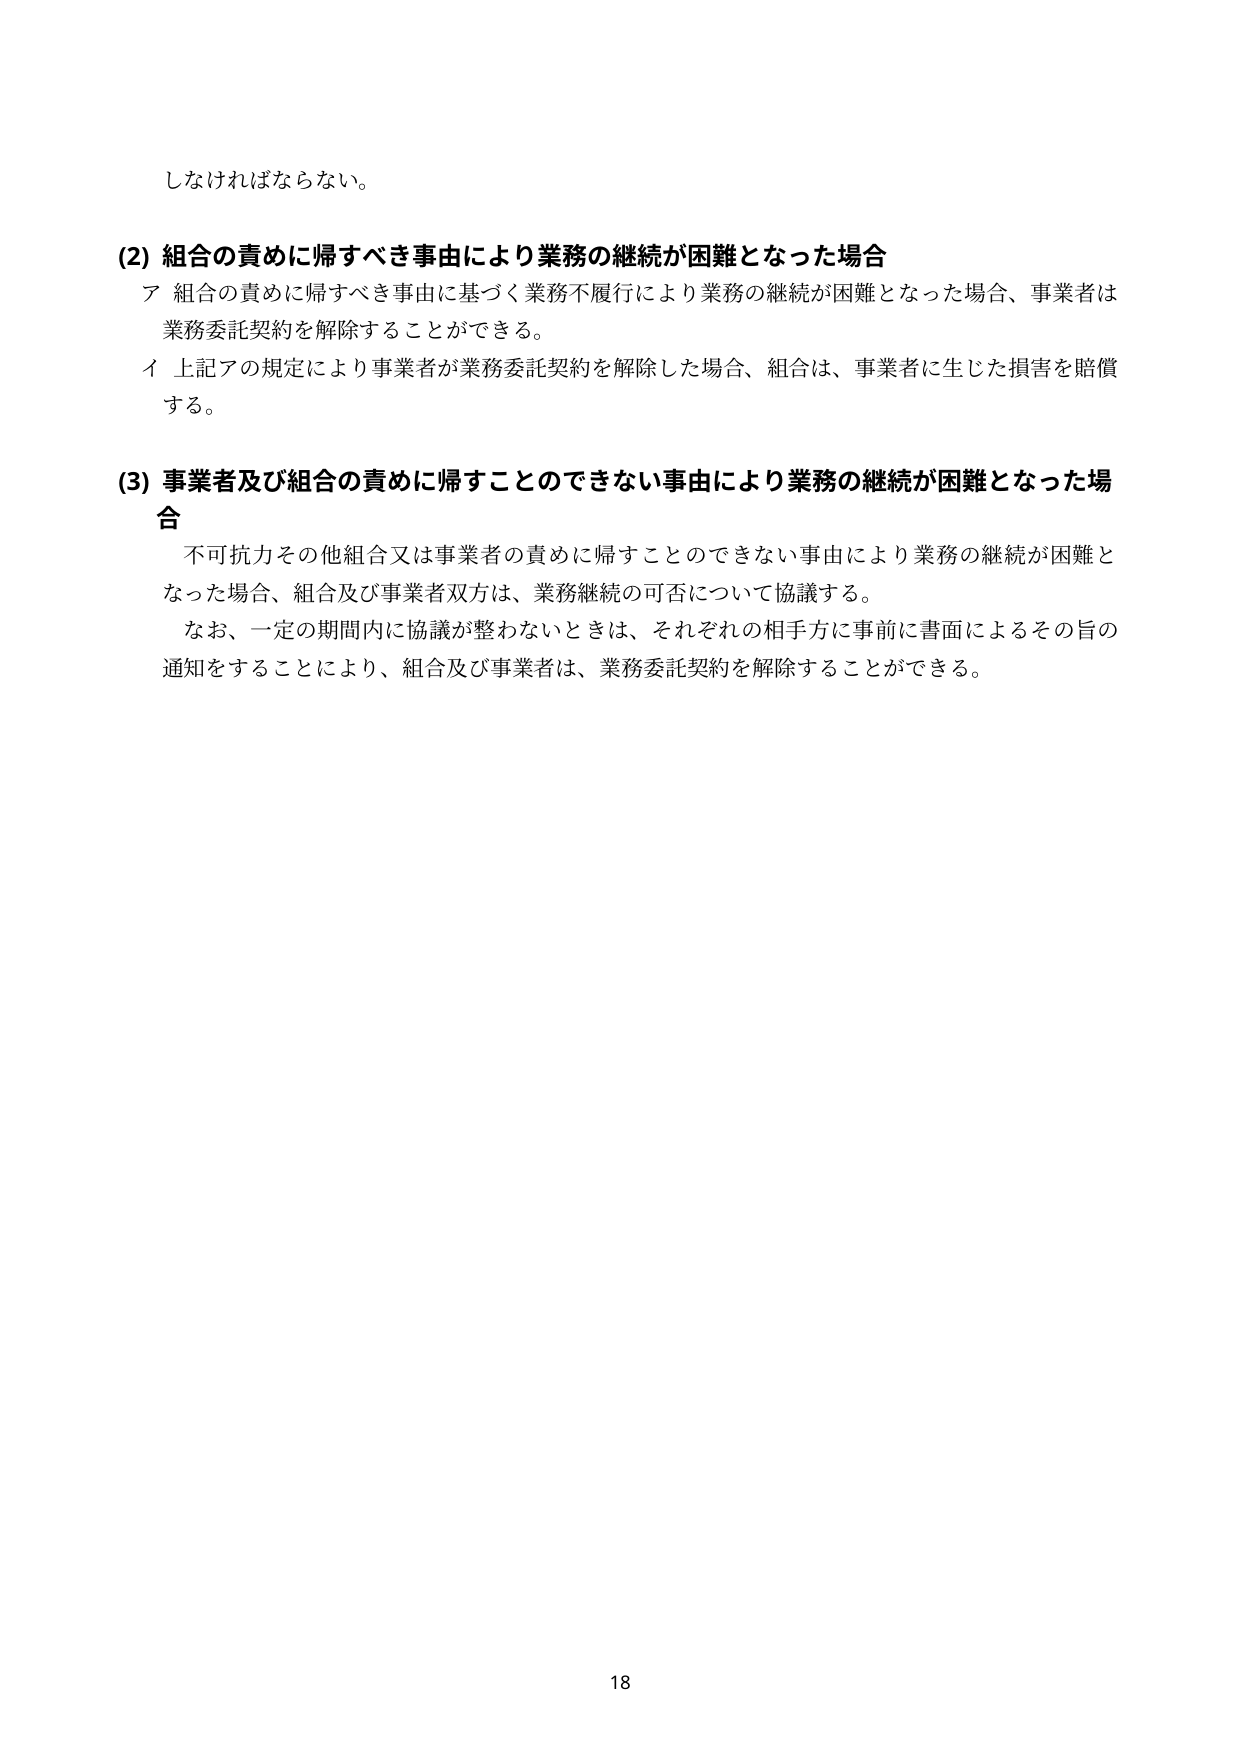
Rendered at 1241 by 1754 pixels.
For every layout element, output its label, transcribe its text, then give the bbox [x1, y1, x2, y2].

text 不可抗力その他組合又は事業者の責めに帰すことのできない事由により業務の継続が困難となった場合、組合及び事業者双方は、業務継続の可否について協議する。 [162, 536, 1122, 611]
text (3) 事業者及び組合の責めに帰すことのできない事由により業務の継続が困難となった場合 [118, 461, 1122, 536]
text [140, 161, 1122, 198]
text ア 組合の責めに帰すべき事由に基づく業務不履行により業務の継続が困難となった場合、事業者は業務委託契約を解除することができる。 [140, 273, 1122, 348]
text なお、一定の期間内に協議が整わないときは、それぞれの相手方に事前に書面によるその旨の通知をすることにより、組合及び事業者は、業務委託契約を解除することができる。 [162, 611, 1122, 686]
text イ 上記アの規定により事業者が業務委託契約を解除した場合、組合は、事業者に生じた損害を賠償する。 [140, 348, 1122, 423]
text (2) 組合の責めに帰すべき事由により業務の継続が困難となった場合 [118, 236, 1122, 273]
